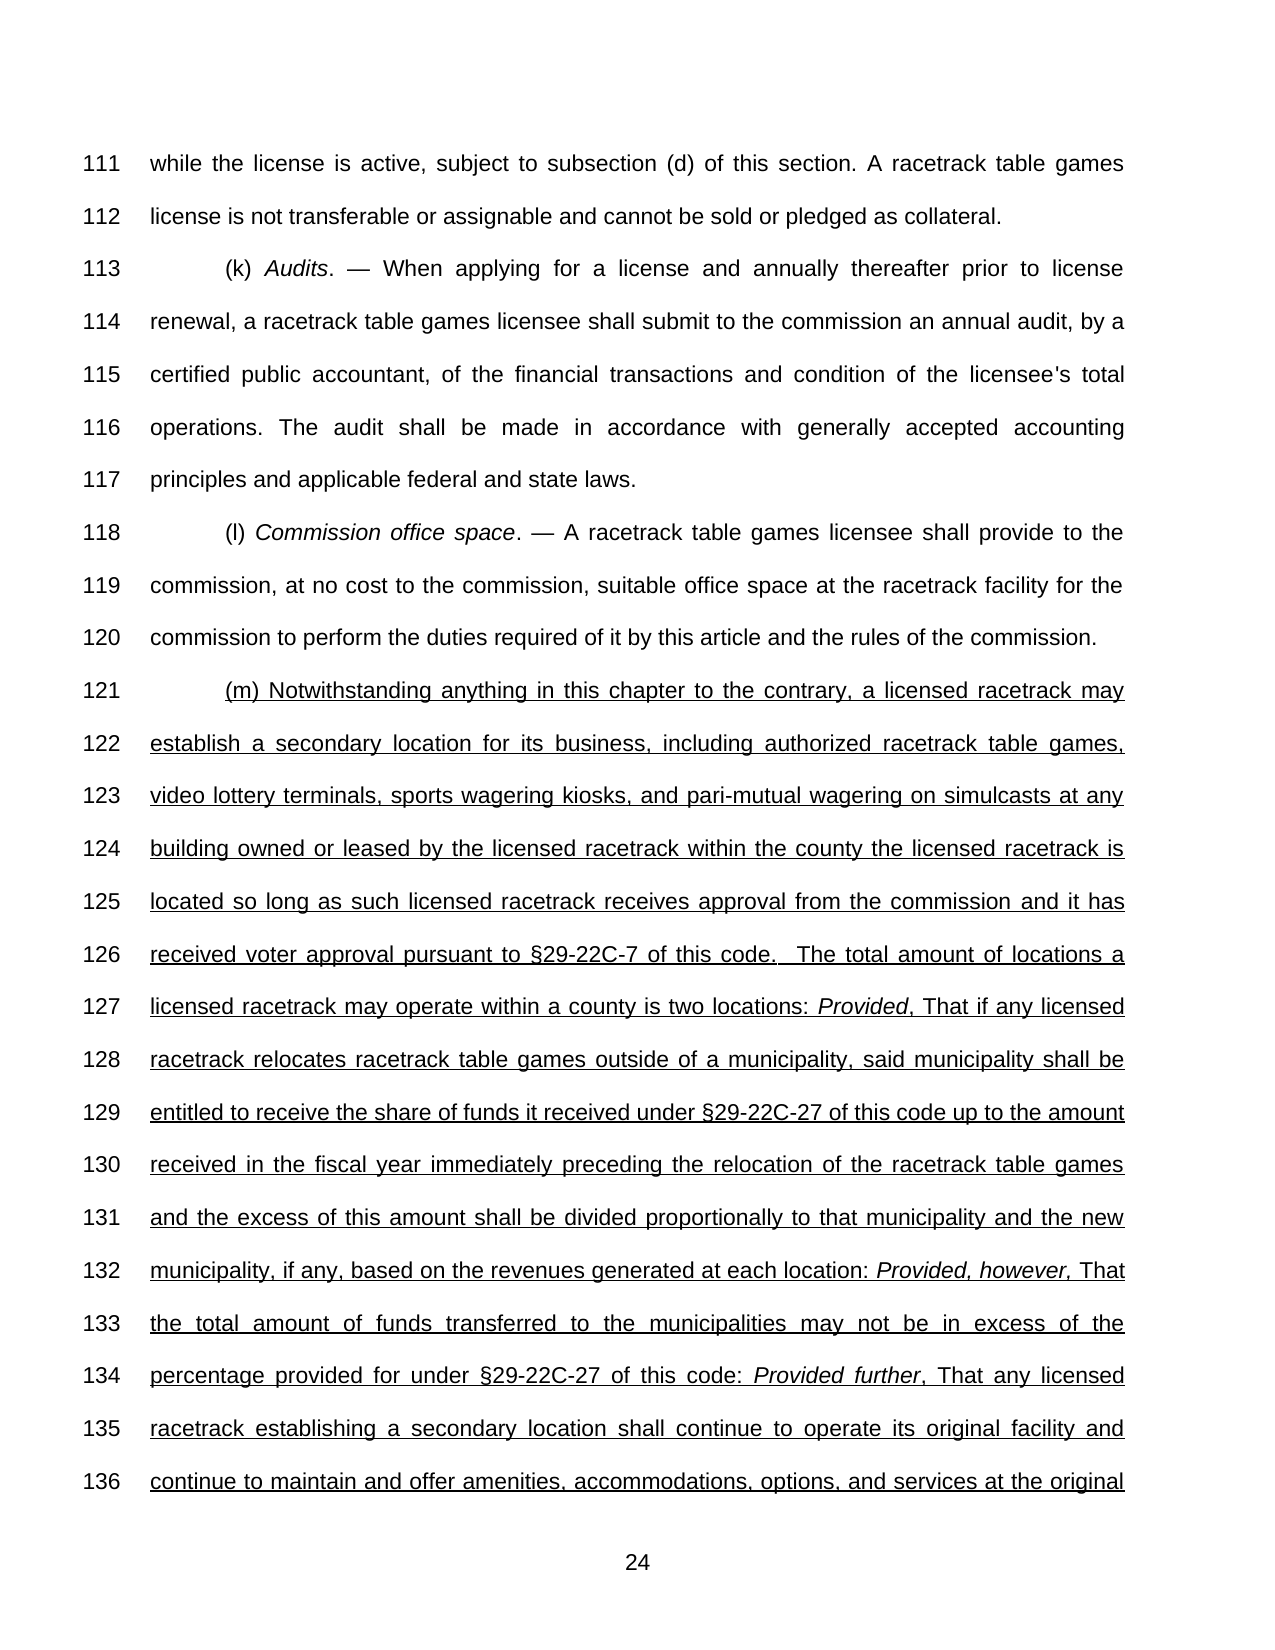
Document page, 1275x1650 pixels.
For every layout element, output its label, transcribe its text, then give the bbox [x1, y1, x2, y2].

text (k) Audits. — When applying for a license and annually thereafter prior to license renewal, a racetrack table games licensee shall submit to the commission an annual audit, by a certified public accountant, of the financial transactions and condition of the licensees total operations. The audit shall be made in accordance with generally accepted accounting principles and applicable federal and state laws. [150, 255, 1125, 493]
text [150, 150, 1125, 229]
text (l) Commission office space. — A racetrack table games licensee shall provide to the commission, at no cost to the commission, suitable office space at the racetrack facility for the commission to perform the duties required of it by this article and the rules of the commission. [150, 519, 1125, 651]
